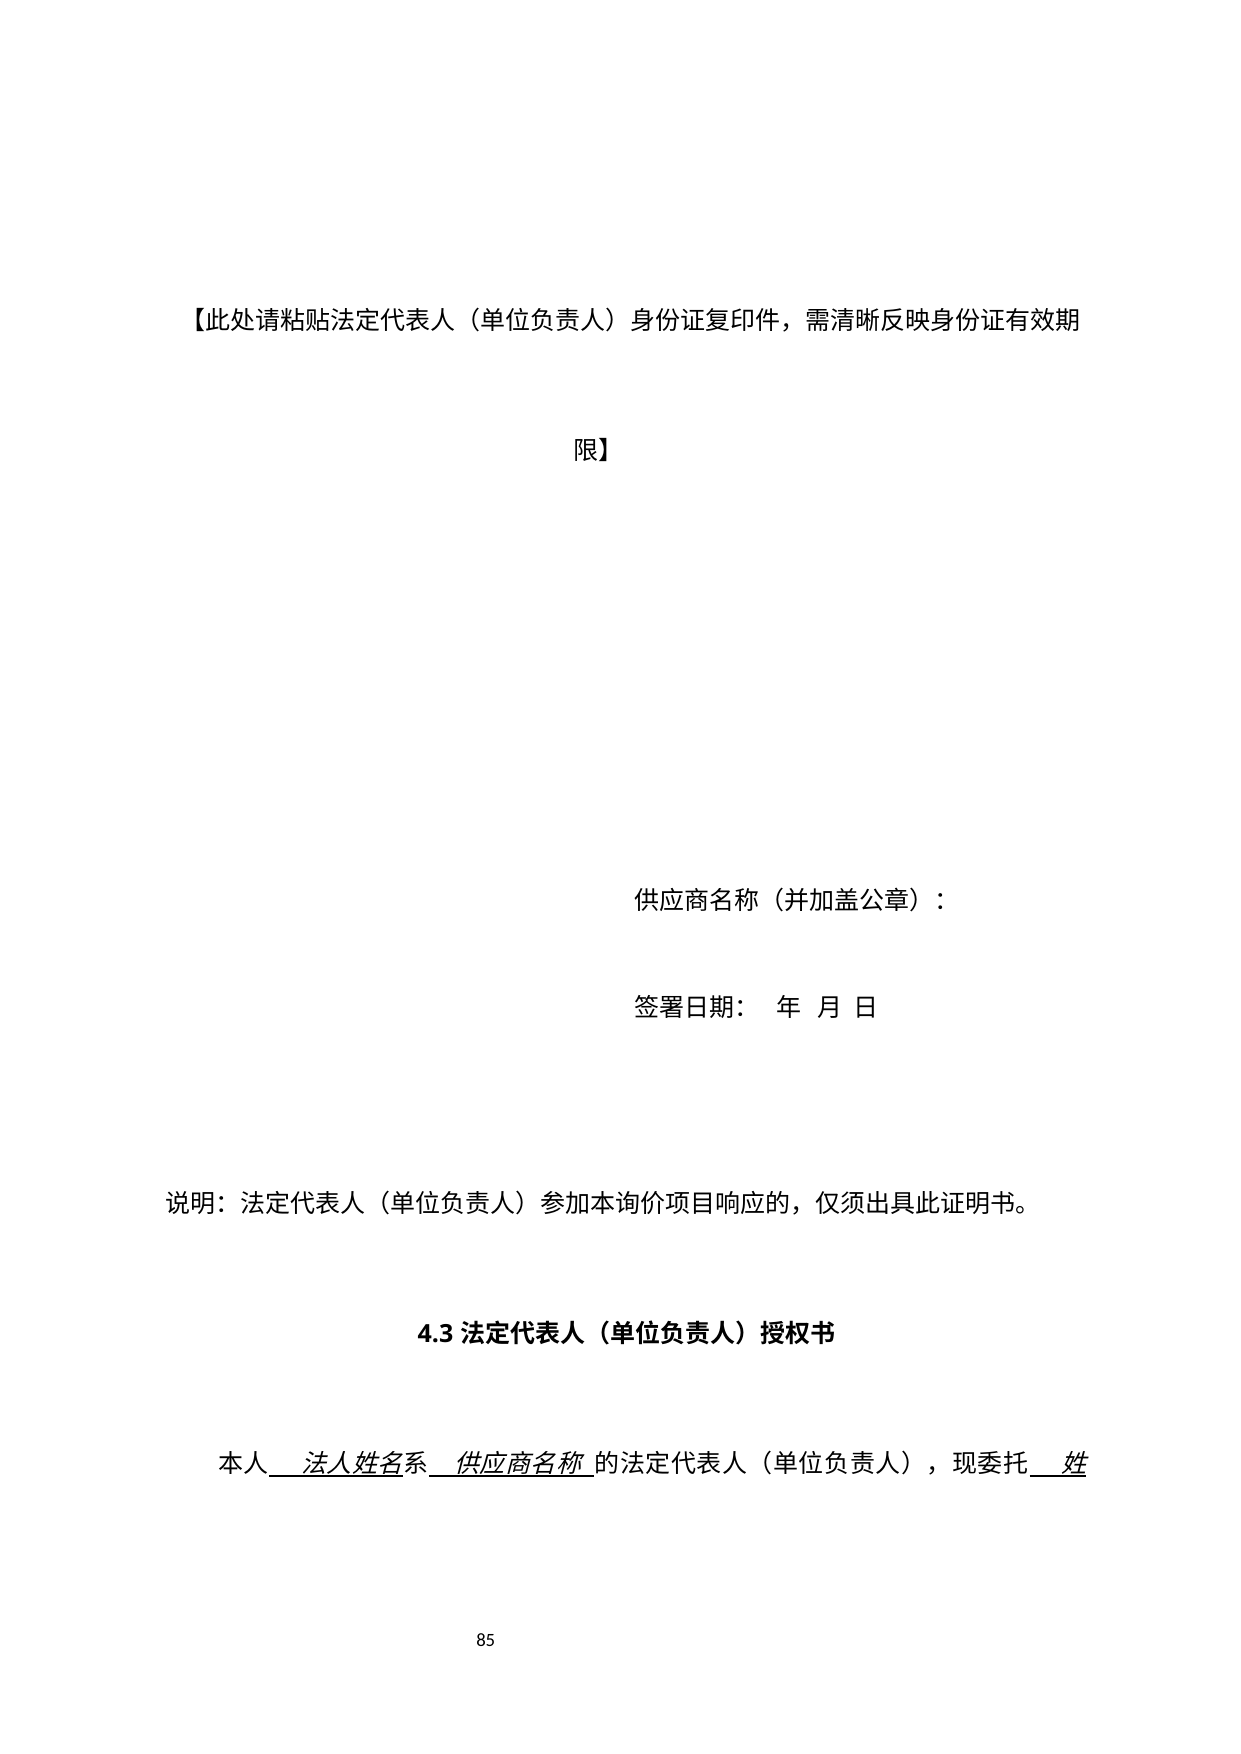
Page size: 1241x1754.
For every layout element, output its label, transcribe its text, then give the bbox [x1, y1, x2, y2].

text 说明：法定代表人（单位负责人）参加本询价项目响应的，仅须出具此证明书。 [165, 1169, 1087, 1234]
text 4.3 法定代表人（单位负责人）授权书 [165, 1299, 1087, 1364]
text 【此处请粘贴法定代表人（单位负责人）身份证复印件，需清晰反映身份证有效期限】 [109, 286, 1087, 481]
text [165, 1429, 1087, 1494]
text 供应商名称（并加盖公章）： [165, 866, 1087, 931]
text 签署日期： 年 月 日 [165, 973, 1087, 1038]
